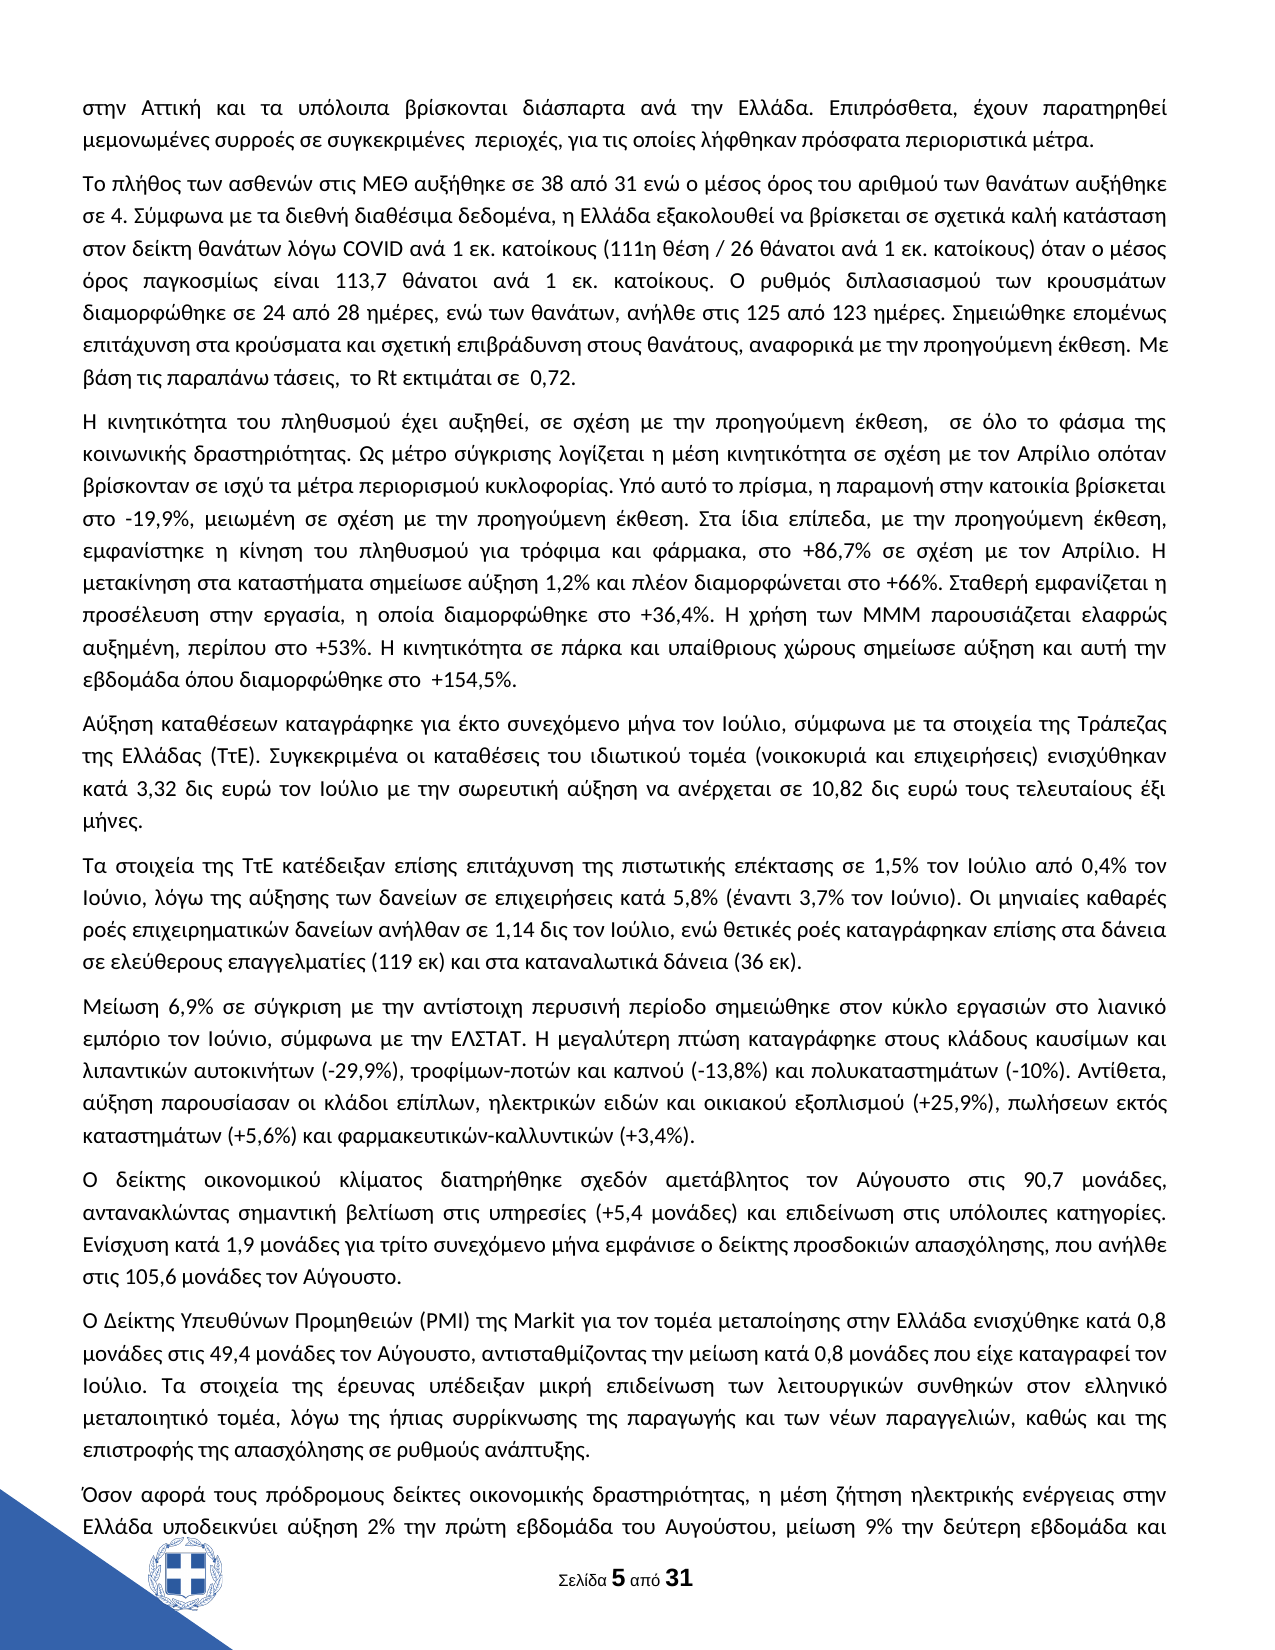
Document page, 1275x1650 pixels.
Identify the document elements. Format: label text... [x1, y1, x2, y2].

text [82, 93, 1168, 153]
text Μείωση 6,9% σε σύγκριση με την αντίστοιχη περυσινή περίοδο σημειώθηκε στον κύκλο εργασιών στο λιανικό εμπόριο τον Ιούνιο, σύμφωνα με την ΕΛΣΤΑΤ. Η μεγαλύτερη πτώση καταγράφηκε στους κλάδους καυσίμων και λιπαντικών αυτοκινήτων (-29,9%), τροφίμων-ποτών και καπνού (-13,8%) και πολυκαταστημάτων (-10%). Αντίθετα, αύξηση παρουσίασαν οι κλάδοι επίπλων, ηλεκτρικών ειδών και οικιακού εξοπλισμού (+25,9%), πωλήσεων εκτός καταστημάτων (+5,6%) και φαρμακευτικών-καλλυντικών (+3,4%). [82, 992, 1168, 1149]
picture [148, 1540, 223, 1611]
text Η κινητικότητα του πληθυσμού έχει αυξηθεί, σε σχέση με την προηγούμενη έκθεση, σε όλο το φάσμα της κοινωνικής δραστηριότητας. Ως μέτρο σύγκρισης λογίζεται η μέση κινητικότητα σε σχέση με τον Απρίλιο οπόταν βρίσκονταν σε ισχύ τα μέτρα περιορισμού κυκλοφορίας. Υπό αυτό το πρίσμα, η παραμονή στην κατοικία βρίσκεται στο -19,9%, μειωμένη σε σχέση με την προηγούμενη έκθεση. Στα ίδια επίπεδα, με την προηγούμενη έκθεση, εμφανίστηκε η κίνηση του πληθυσμού για τρόφιμα και φάρμακα, στο +86,7% σε σχέση με τον Απρίλιο. Η μετακίνηση στα καταστήματα σημείωσε αύξηση 1,2% και πλέον διαμορφώνεται στο +66%. Σταθερή εμφανίζεται η προσέλευση στην εργασία, η οποία διαμορφώθηκε στο +36,4%. Η χρήση των ΜΜΜ παρουσιάζεται ελαφρώς αυξημένη, περίπου στο +53%. Η κινητικότητα σε πάρκα και υπαίθριους χώρους σημείωσε αύξηση και αυτή την εβδομάδα όπου διαμορφώθηκε στο +154,5%. [82, 407, 1168, 693]
text Τα στοιχεία της ΤτΕ κατέδειξαν επίσης επιτάχυνση της πιστωτικής επέκτασης σε 1,5% τον Ιούλιο από 0,4% τον Ιούνιο, λόγω της αύξησης των δανείων σε επιχειρήσεις κατά 5,8% (έναντι 3,7% τον Ιούνιο). Οι μηνιαίες καθαρές ροές επιχειρηματικών δανείων ανήλθαν σε 1,14 δις τον Ιούλιο, ενώ θετικές ροές καταγράφηκαν επίσης στα δάνεια σε ελεύθερους επαγγελματίες (119 εκ) και στα καταναλωτικά δάνεια (36 εκ). [82, 851, 1168, 975]
text Αύξηση καταθέσεων καταγράφηκε για έκτο συνεχόμενο μήνα τον Ιούλιο, σύμφωνα με τα στοιχεία της Τράπεζας της Ελλάδας (ΤτΕ). Συγκεκριμένα οι καταθέσεις του ιδιωτικού τομέα (νοικοκυριά και επιχειρήσεις) ενισχύθηκαν κατά 3,32 δις ευρώ τον Ιούλιο με την σωρευτική αύξηση να ανέρχεται σε 10,82 δις ευρώ τους τελευταίους έξι μήνες. [82, 709, 1168, 834]
text Ο Δείκτης Υπευθύνων Προμηθειών (PMI) της Markit για τον τομέα μεταποίησης στην Ελλάδα ενισχύθηκε κατά 0,8 μονάδες στις 49,4 μονάδες τον Αύγουστο, αντισταθμίζοντας την μείωση κατά 0,8 μονάδες που είχε καταγραφεί τον Ιούλιο. Τα στοιχεία της έρευνας υπέδειξαν μικρή επιδείνωση των λειτουργικών συνθηκών στον ελληνικό μεταποιητικό τομέα, λόγω της ήπιας συρρίκνωσης της παραγωγής και των νέων παραγγελιών, καθώς και της επιστροφής της απασχόλησης σε ρυθμούς ανάπτυξης. [82, 1307, 1168, 1463]
text Το πλήθος των ασθενών στις ΜΕΘ αυξήθηκε σε 38 από 31 ενώ ο μέσος όρος του αριθμού των θανάτων αυξήθηκε σε 4. Σύμφωνα με τα διεθνή διαθέσιμα δεδομένα, η Ελλάδα εξακολουθεί να βρίσκεται σε σχετικά καλή κατάσταση στον δείκτη θανάτων λόγω COVID ανά 1 εκ. κατοίκους (111η θέση / 26 θάνατοι ανά 1 εκ. κατοίκους) όταν ο μέσος όρος παγκοσμίως είναι 113,7 θάνατοι ανά 1 εκ. κατοίκους. Ο ρυθμός διπλασιασμού των κρουσμάτων διαμορφώθηκε σε 24 από 28 ημέρες, ενώ των θανάτων, ανήλθε στις 125 από 123 ημέρες. Σημειώθηκε επομένως επιτάχυνση στα κρούσματα και σχετική επιβράδυνση στους θανάτους, αναφορικά με την προηγούμενη έκθεση. Με βάση τις παραπάνω τάσεις, το Rt εκτιμάται σε 0,72. [82, 169, 1168, 391]
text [82, 1480, 1168, 1540]
text Ο δείκτης οικονομικού κλίματος διατηρήθηκε σχεδόν αμετάβλητος τον Αύγουστο στις 90,7 μονάδες, αντανακλώντας σημαντική βελτίωση στις υπηρεσίες (+5,4 μονάδες) και επιδείνωση στις υπόλοιπες κατηγορίες. Ενίσχυση κατά 1,9 μονάδες για τρίτο συνεχόμενο μήνα εμφάνισε ο δείκτης προσδοκιών απασχόλησης, που ανήλθε στις 105,6 μονάδες τον Αύγουστο. [82, 1165, 1168, 1290]
